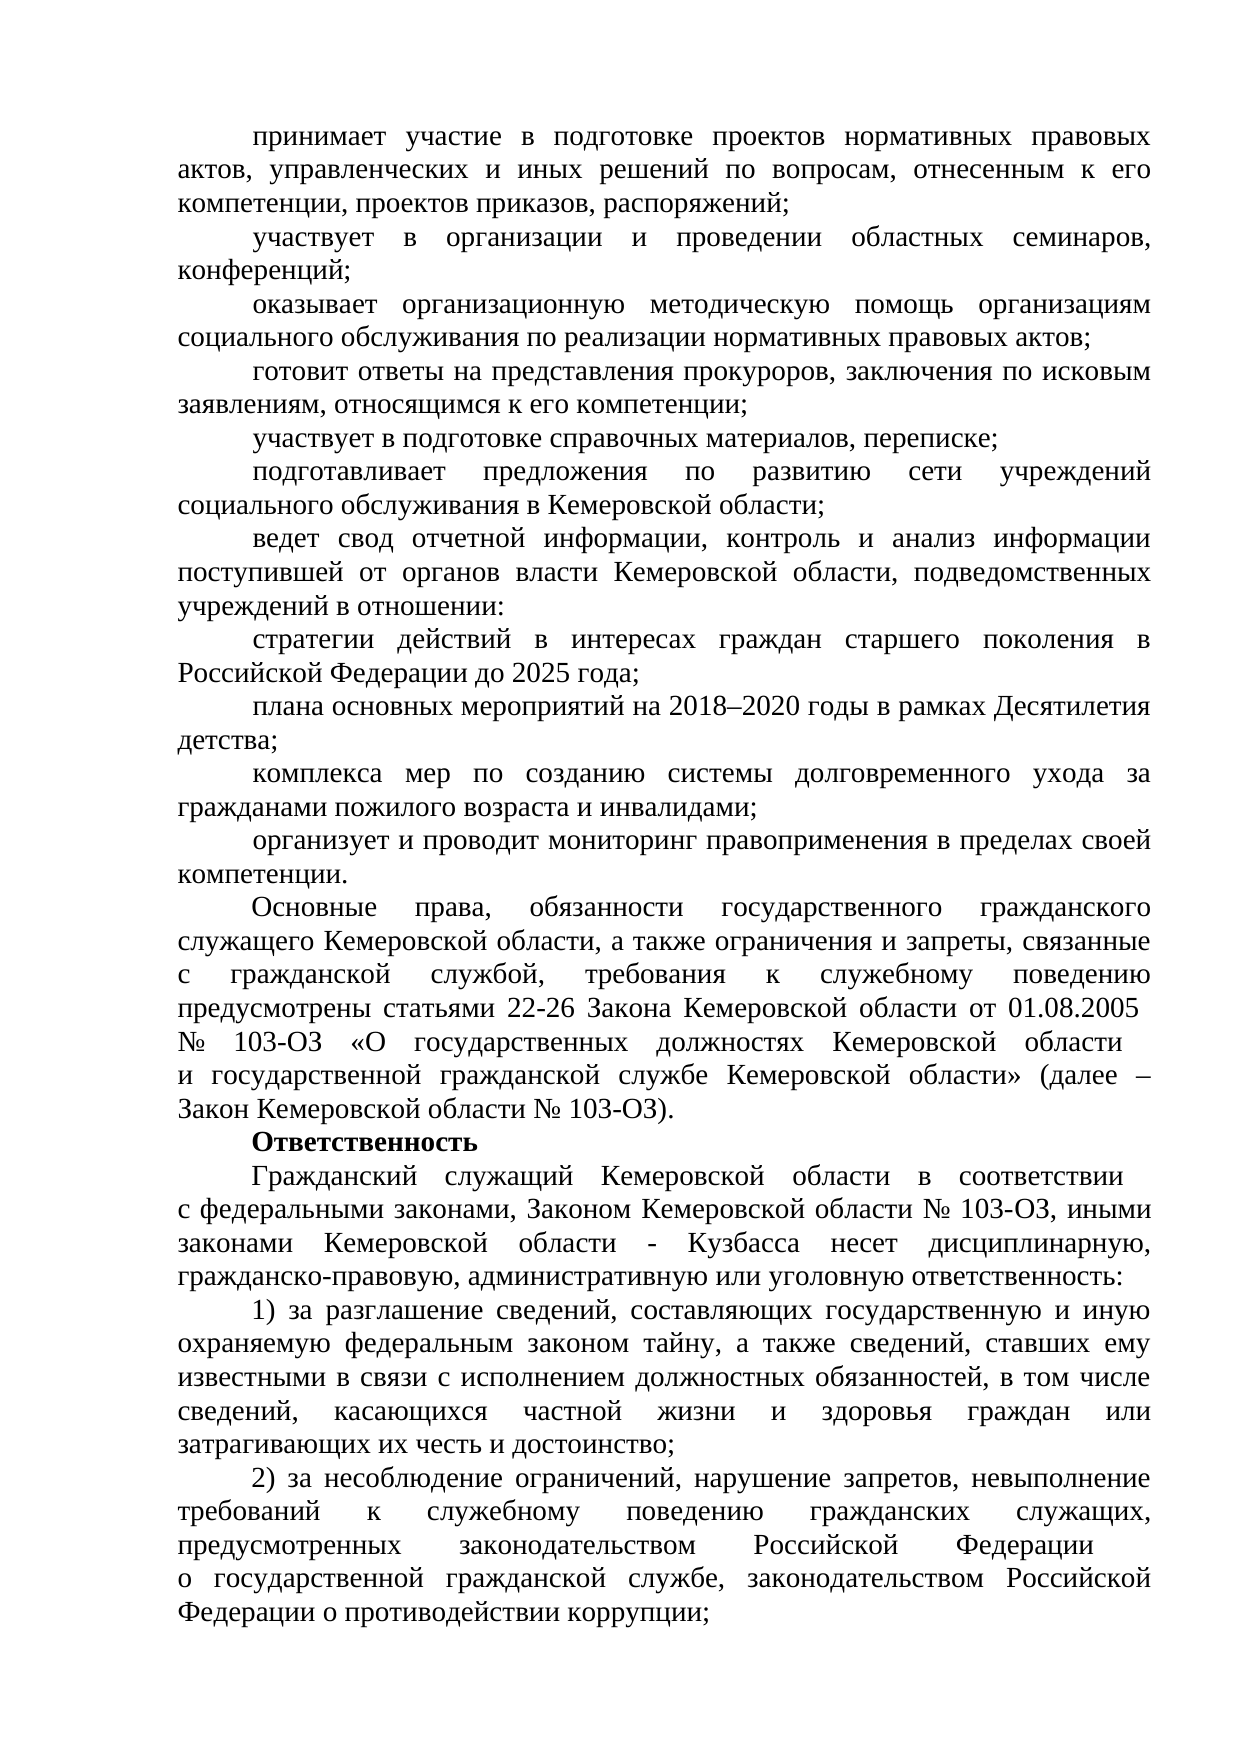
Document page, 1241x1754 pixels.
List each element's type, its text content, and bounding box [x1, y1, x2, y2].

text участвует в организации и проведении областных семинаров, конференций; [177, 219, 1152, 286]
text ведет свод отчетной информации, контроль и анализ информации поступившей от органов власти Кемеровской области, подведомственных учреждений в отношении: [177, 521, 1152, 621]
text подготавливает предложения по развитию сети учреждений социального обслуживания в Кемеровской области; [177, 453, 1152, 521]
text 2) за несоблюдение ограничений, нарушение запретов, невыполнение требований к служебному поведению гражданских служащих, предусмотренных законодательством Российской Федерации о государственной гражданской службе, законодательством Российской Федерации о противодействии коррупции; [177, 1460, 1152, 1627]
text стратегии действий в интересах граждан старшего поколения в Российской Федерации до 2025 года; [177, 621, 1152, 688]
text 1) за разглашение сведений, составляющих государственную и иную охраняемую федеральным законом тайну, а также сведений, ставших ему известными в связи с исполнением должностных обязанностей, в том числе сведений, касающихся частной жизни и здоровья граждан или затрагивающих их честь и достоинство; [177, 1292, 1152, 1460]
text Гражданский служащий Кемеровской области в соответствии с федеральными законами, Законом Кемеровской области № 103-ОЗ, иными законами Кемеровской области - Кузбасса несет дисциплинарную, гражданско-правовую, административную или уголовную ответственность: [177, 1158, 1152, 1292]
text комплекса мер по созданию системы долговременного ухода за гражданами пожилого возраста и инвалидами; [177, 755, 1152, 822]
text плана основных мероприятий на 2018–2020 годы в рамках Десятилетия детства; [177, 688, 1152, 755]
text участвует в подготовке справочных материалов, переписке; [177, 420, 1152, 453]
text готовит ответы на представления прокуроров, заключения по исковым заявлениям, относящимся к его компетенции; [177, 353, 1152, 420]
text Ответственность [177, 1124, 1152, 1158]
text организует и проводит мониторинг правоприменения в пределах своей компетенции. [177, 822, 1152, 889]
text оказывает организационную методическую помощь организациям социального обслуживания по реализации нормативных правовых актов; [177, 286, 1152, 353]
text Основные права, обязанности государственного гражданского служащего Кемеровской области, а также ограничения и запреты, связанные с гражданской службой, требования к служебному поведению предусмотрены статьями 22-26 Закона Кемеровской области от 01.08.2005 № 103-ОЗ «О государственных должностях Кемеровской области и государственной гражданской службе Кемеровской области» (далее – Закон Кемеровской области № 103-ОЗ). [177, 889, 1152, 1124]
text принимает участие в подготовке проектов нормативных правовых актов, управленческих и иных решений по вопросам, отнесенным к его компетенции, проектов приказов, распоряжений; [177, 118, 1152, 219]
